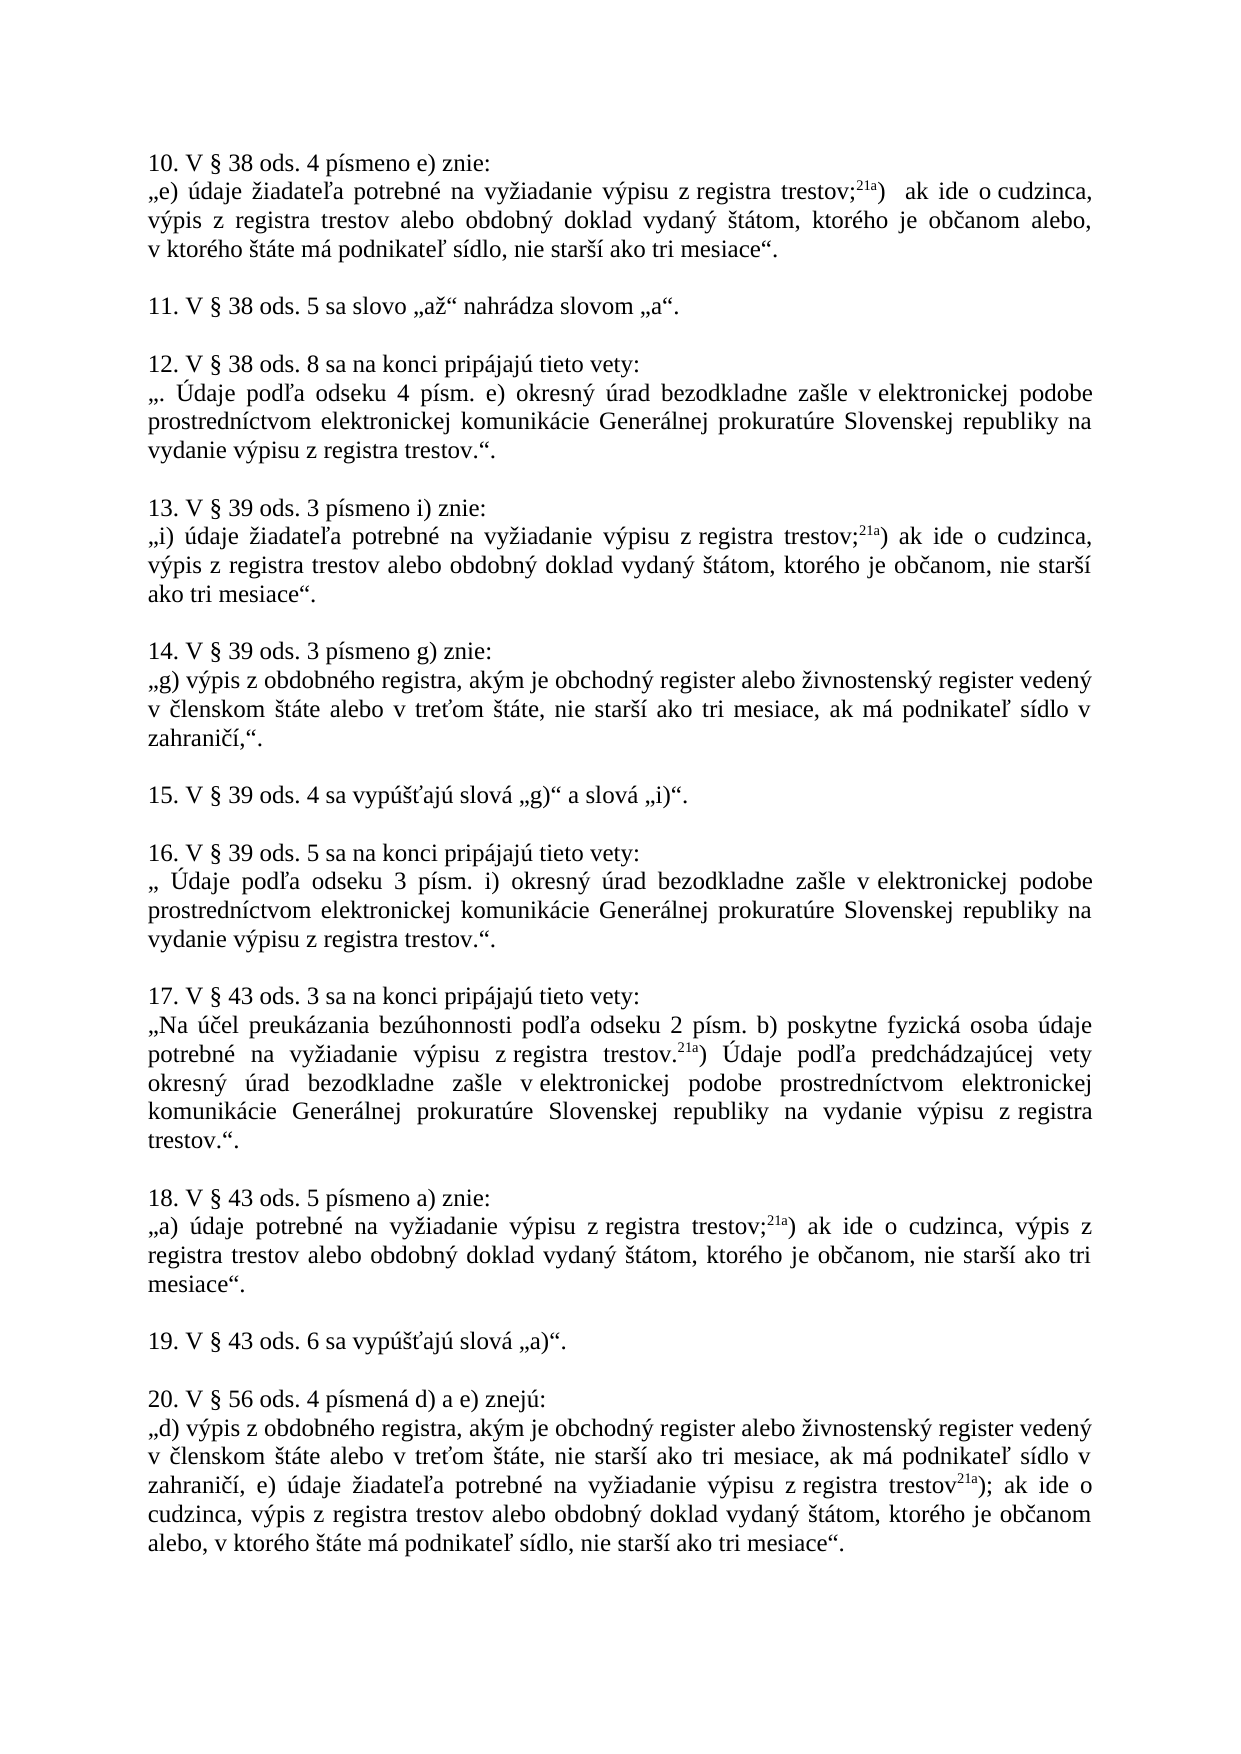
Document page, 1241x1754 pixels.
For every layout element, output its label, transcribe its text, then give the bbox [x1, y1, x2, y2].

text 18. V § 43 ods. 5 písmeno a) znie: [148, 1183, 1093, 1211]
text „Na účel preukázania bezúhonnosti podľa odseku 2 písm. b) poskytne fyzická osoba údaje potrebné na vyžiadanie výpisu z registra trestov.21a) Údaje podľa predchádzajúcej vety okresný úrad bezodkladne zašle v elektronickej podobe prostredníctvom elektronickej komunikácie Generálnej prokuratúre Slovenskej republiky na vydanie výpisu z registra trestov.“. [148, 1010, 1093, 1154]
text 16. V § 39 ods. 5 sa na konci pripájajú tieto vety: [148, 838, 1093, 866]
text 19. V § 43 ods. 6 sa vypúšťajú slová „a)“. [148, 1326, 1093, 1355]
text 13. V § 39 ods. 3 písmeno i) znie: [148, 493, 1093, 521]
text 11. V § 38 ods. 5 sa slovo „až“ nahrádza slovom „a“. [148, 291, 1093, 320]
text „ Údaje podľa odseku 3 písm. i) okresný úrad bezodkladne zašle v elektronickej podobe prostredníctvom elektronickej komunikácie Generálnej prokuratúre Slovenskej republiky na vydanie výpisu z registra trestov.“. [148, 866, 1093, 953]
text „e) údaje žiadateľa potrebné na vyžiadanie výpisu z registra trestov;21a) ak ide o cudzinca, výpis z registra trestov alebo obdobný doklad vydaný štátom, ktorého je občanom alebo, v ktorého štáte má podnikateľ sídlo, nie starší ako tri mesiace“. [148, 176, 1093, 263]
text 14. V § 39 ods. 3 písmeno g) znie: [148, 636, 1093, 665]
text 15. V § 39 ods. 4 sa vypúšťajú slová „g)“ a slová „i)“. [148, 780, 1093, 809]
text „a) údaje potrebné na vyžiadanie výpisu z registra trestov;21a) ak ide o cudzinca, výpis z registra trestov alebo obdobný doklad vydaný štátom, ktorého je občanom, nie starší ako tri mesiace“. [148, 1211, 1093, 1298]
text 20. V § 56 ods. 4 písmená d) a e) znejú: [148, 1384, 1093, 1413]
text 12. V § 38 ods. 8 sa na konci pripájajú tieto vety: [148, 349, 1093, 378]
text 10. V § 38 ods. 4 písmeno e) znie: [148, 148, 1093, 176]
text „d) výpis z obdobného registra, akým je obchodný register alebo živnostenský register vedený v členskom štáte alebo v treťom štáte, nie starší ako tri mesiace, ak má podnikateľ sídlo v zahraničí, e) údaje žiadateľa potrebné na vyžiadanie výpisu z registra trestov21a); ak ide o cudzinca, výpis z registra trestov alebo obdobný doklad vydaný štátom, ktorého je občanom alebo, v ktorého štáte má podnikateľ sídlo, nie starší ako tri mesiace“. [148, 1413, 1093, 1556]
text „g) výpis z obdobného registra, akým je obchodný register alebo živnostenský register vedený v členskom štáte alebo v treťom štáte, nie starší ako tri mesiace, ak má podnikateľ sídlo v zahraničí,“. [148, 665, 1093, 751]
text „i) údaje žiadateľa potrebné na vyžiadanie výpisu z registra trestov;21a) ak ide o cudzinca, výpis z registra trestov alebo obdobný doklad vydaný štátom, ktorého je občanom, nie starší ako tri mesiace“. [148, 521, 1093, 608]
text „. Údaje podľa odseku 4 písm. e) okresný úrad bezodkladne zašle v elektronickej podobe prostredníctvom elektronickej komunikácie Generálnej prokuratúre Slovenskej republiky na vydanie výpisu z registra trestov.“. [148, 378, 1093, 464]
text 17. V § 43 ods. 3 sa na konci pripájajú tieto vety: [148, 981, 1093, 1010]
